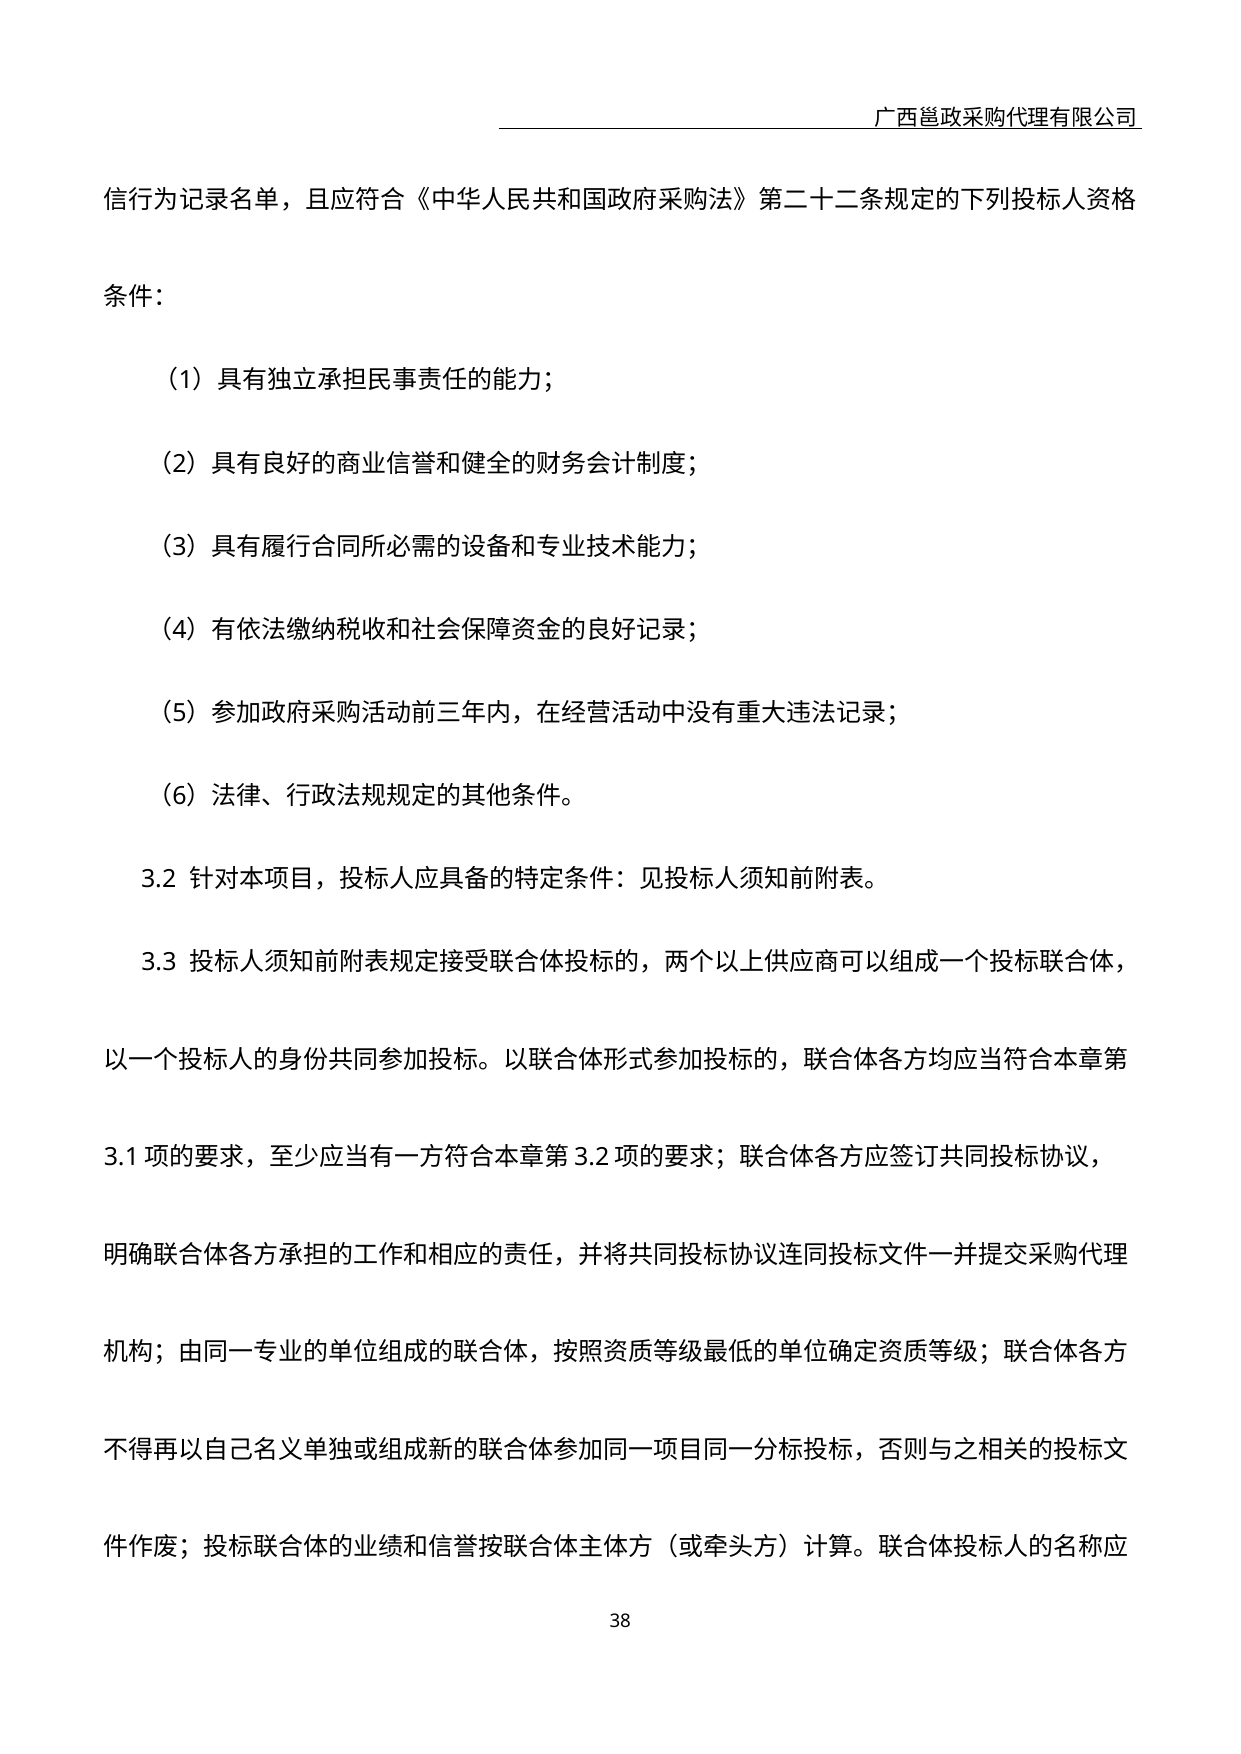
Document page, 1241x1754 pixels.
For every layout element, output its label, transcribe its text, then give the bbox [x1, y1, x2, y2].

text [103, 165, 1137, 327]
text 3.2 针对本项目，投标人应具备的特定条件：见投标人须知前附表。 [103, 844, 1137, 909]
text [103, 927, 1137, 1577]
text （1）具有独立承担民事责任的能力； [103, 346, 1137, 411]
text （3）具有履行合同所必需的设备和专业技术能力； [103, 512, 1137, 577]
text （6）法律、行政法规规定的其他条件。 [103, 761, 1137, 826]
text （2）具有良好的商业信誉和健全的财务会计制度； [103, 429, 1137, 494]
text （5）参加政府采购活动前三年内，在经营活动中没有重大违法记录； [103, 678, 1137, 743]
text （4）有依法缴纳税收和社会保障资金的良好记录； [103, 595, 1137, 660]
